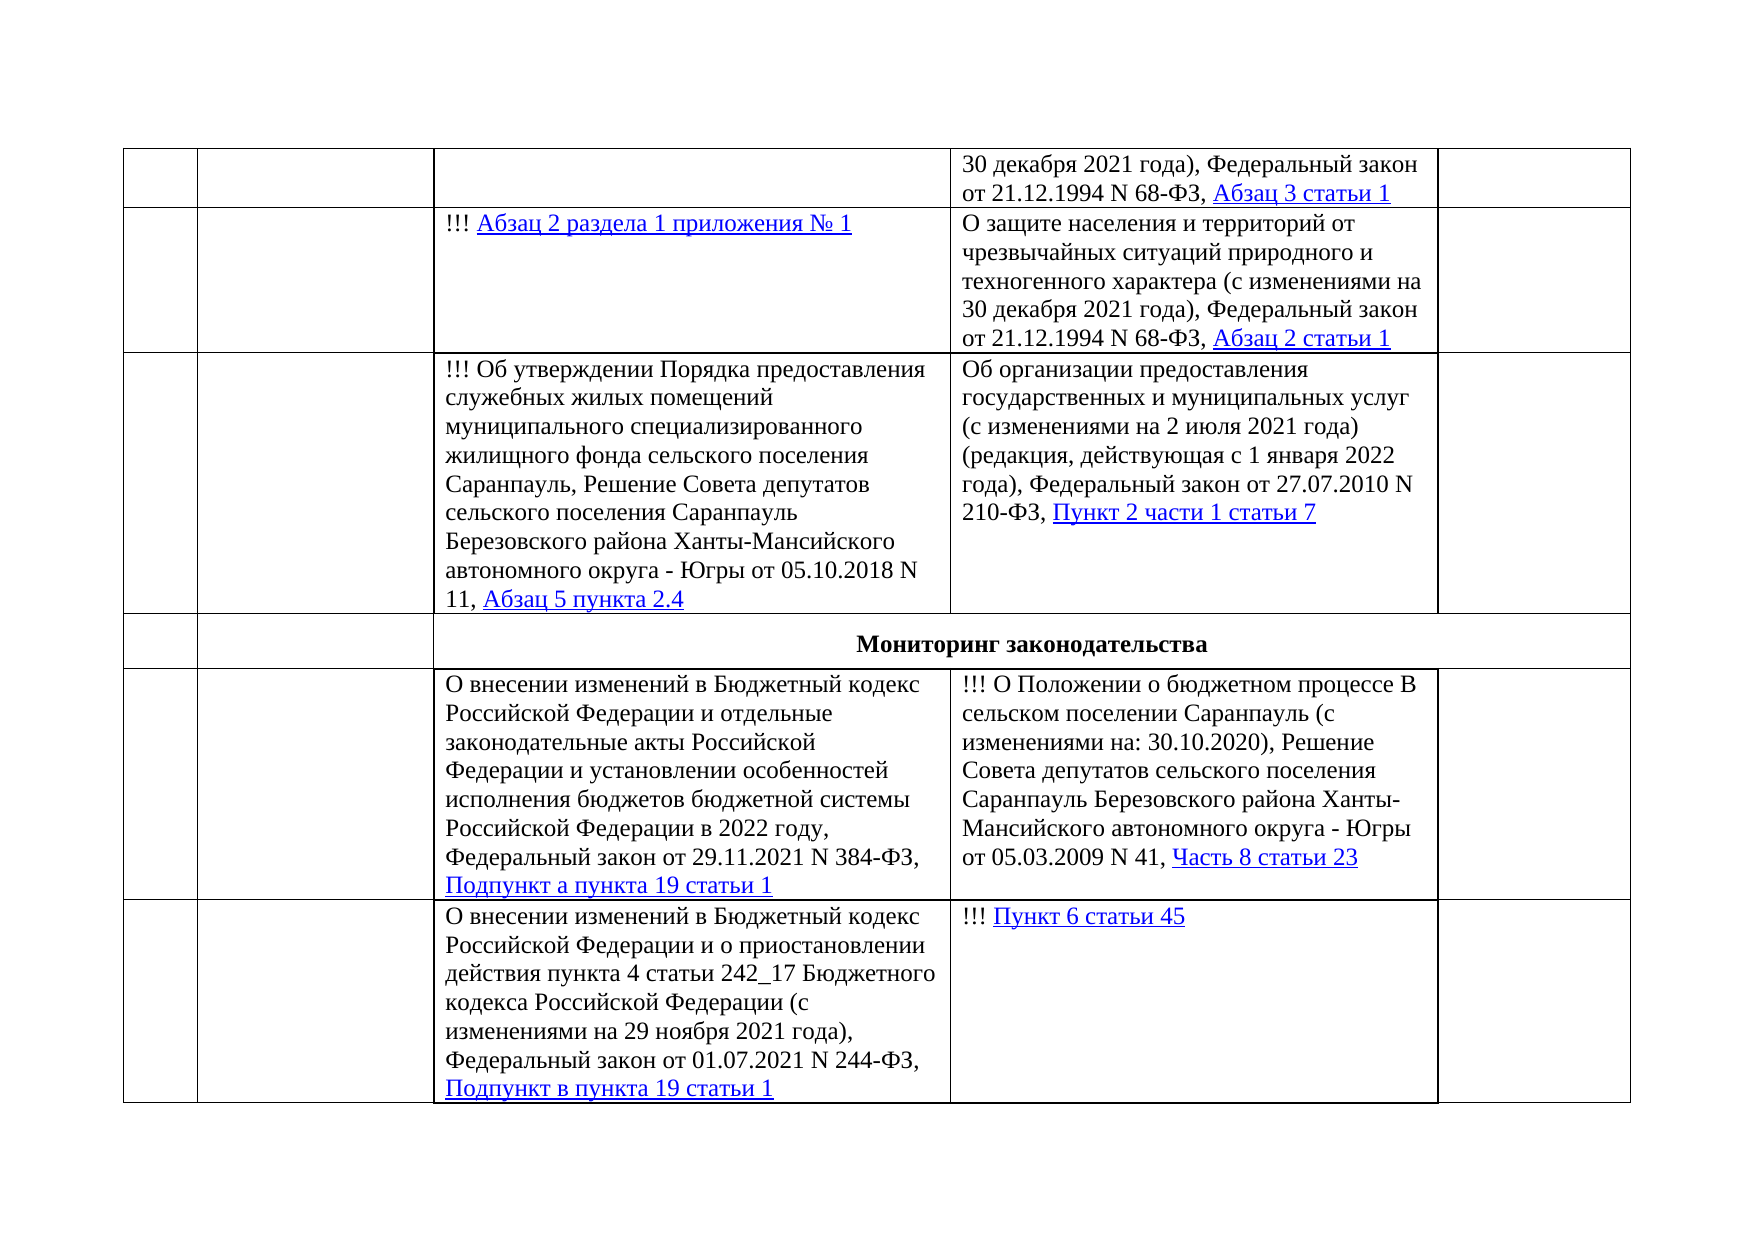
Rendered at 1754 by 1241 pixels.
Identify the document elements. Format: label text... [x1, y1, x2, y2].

table_cell О внесении изменений в Бюджетный кодекс Российской Федерации и о приостановлении действия пункта 4 статьи 242_17 Бюджетного кодекса Российской Федерации (с изменениями на 29 ноября 2021 года), Федеральный закон от 01.07.2021 N 244-ФЗ, Подпункт в пункта 19 статьи 1 [435, 901, 950, 1102]
table_cell Об организации предоставления государственных и муниципальных услуг (с изменениями на 2 июля 2021 года) (редакция, действующая с 1 января 2022 года), Федеральный закон от 27.07.2010 N 210-ФЗ, Пункт 2 части 1 статьи 7 [951, 354, 1437, 612]
table_cell [1439, 900, 1630, 1102]
table_cell [198, 149, 433, 207]
table_cell [198, 353, 433, 612]
table_cell О защите населения и территорий от чрезвычайных ситуаций природного и техногенного характера (с изменениями на 30 декабря 2021 года), Федеральный закон от 21.12.1994 N 68-ФЗ, Абзац 2 статьи 1 [951, 208, 1437, 352]
table_cell [1439, 149, 1630, 207]
table_cell [124, 900, 197, 1102]
table_cell [124, 669, 197, 899]
table_cell [198, 614, 433, 668]
table_cell !!! Абзац 2 раздела 1 приложения № 1 [435, 208, 950, 352]
table_cell [124, 208, 197, 352]
table_cell [198, 900, 433, 1102]
table_cell !!! Пункт 6 статьи 45 [951, 901, 1437, 1102]
table_cell [198, 208, 433, 352]
table_cell !!! О Положении о бюджетном процессе В сельском поселении Саранпауль (с изменениями на: 30.10.2020), Решение Совета депутатов сельского поселения Саранпауль Березовского района Ханты-Мансийского автономного округа - Югры от 05.03.2009 N 41, Часть 8 статьи 23 [951, 670, 1437, 899]
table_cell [435, 149, 950, 207]
table_cell [198, 669, 433, 899]
table_cell [1439, 208, 1630, 352]
table_cell !!! Об утверждении Порядка предоставления служебных жилых помещений муниципального специализированного жилищного фонда сельского поселения Саранпауль, Решение Совета депутатов сельского поселения Саранпауль Березовского района Ханты-Мансийского автономного округа - Югры от 05.10.2018 N 11, Абзац 5 пункта 2.4 [435, 354, 950, 612]
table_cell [951, 149, 1437, 207]
table_cell О внесении изменений в Бюджетный кодекс Российской Федерации и отдельные законодательные акты Российской Федерации и установлении особенностей исполнения бюджетов бюджетной системы Российской Федерации в 2022 году, Федеральный закон от 29.11.2021 N 384-ФЗ, Подпункт а пункта 19 статьи 1 [435, 670, 950, 899]
table_cell [1439, 353, 1630, 612]
table_cell [1439, 669, 1630, 899]
table_cell [124, 149, 197, 207]
table_cell Мониторинг законодательства [434, 614, 1630, 668]
table_cell [124, 353, 197, 612]
table_cell [124, 614, 197, 668]
